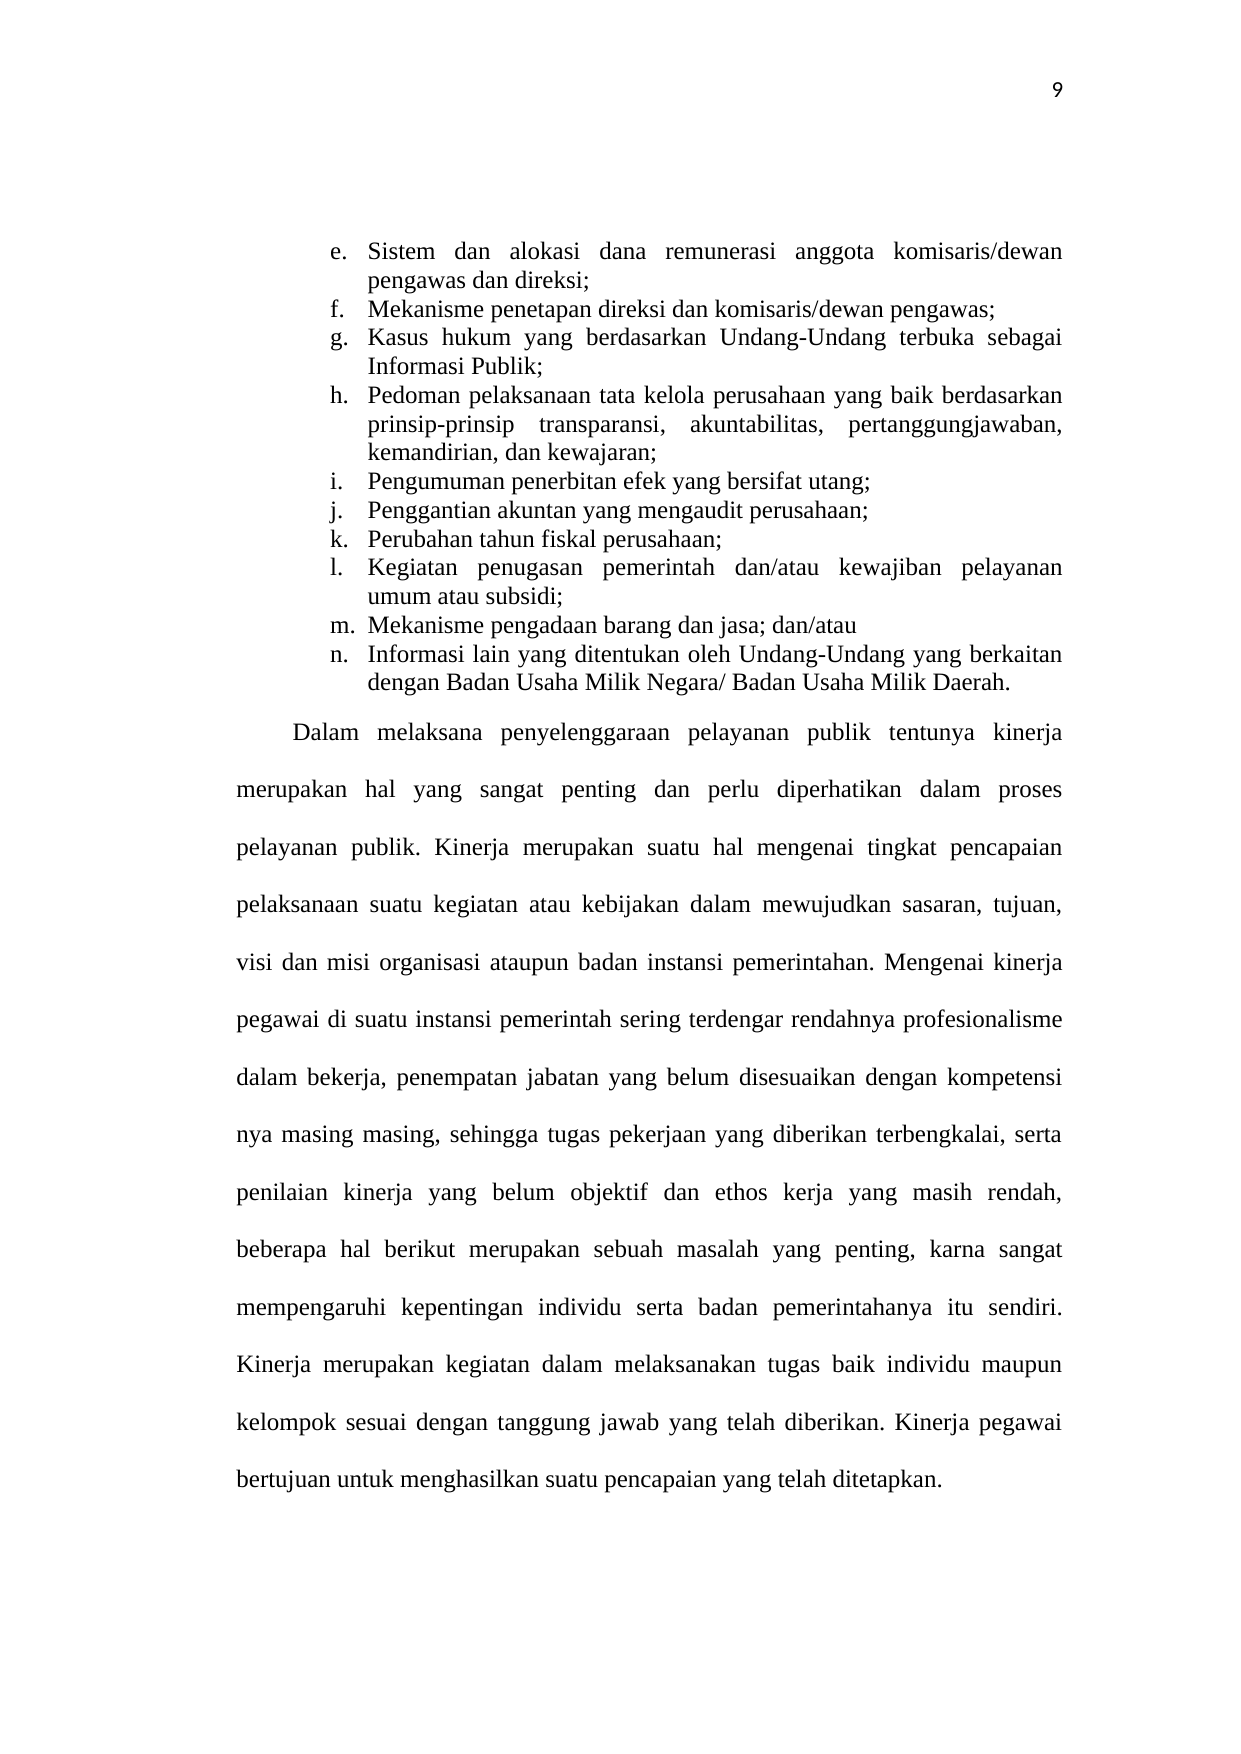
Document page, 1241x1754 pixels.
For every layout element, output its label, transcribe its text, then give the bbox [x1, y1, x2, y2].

text Dalam melaksana penyelenggaraan pelayanan publik tentunya kinerja merupakan hal yang sangat penting dan perlu diperhatikan dalam proses pelayanan publik. Kinerja merupakan suatu hal mengenai tingkat pencapaian pelaksanaan suatu kegiatan atau kebijakan dalam mewujudkan sasaran, tujuan, visi dan misi organisasi ataupun badan instansi pemerintahan. Mengenai kinerja pegawai di suatu instansi pemerintah sering terdengar rendahnya profesionalisme dalam bekerja, penempatan jabatan yang belum disesuaikan dengan kompetensi nya masing masing, sehingga tugas pekerjaan yang diberikan terbengkalai, serta penilaian kinerja yang belum objektif dan ethos kerja yang masih rendah, beberapa hal berikut merupakan sebuah masalah yang penting, karna sangat mempengaruhi kepentingan individu serta badan pemerintahanya itu sendiri. Kinerja merupakan kegiatan dalam melaksanakan tugas baik individu maupun kelompok sesuai dengan tanggung jawab yang telah diberikan. Kinerja pegawai bertujuan untuk menghasilkan suatu pencapaian yang telah ditetapkan. [236, 717, 1063, 1493]
list Kegiatan penugasan pemerintah dan/atau kewajiban pelayanan umum atau subsidi; [330, 552, 1063, 610]
list Sistem dan alokasi dana remunerasi anggota komisaris/dewan pengawas dan direksi; [330, 236, 1063, 294]
list Perubahan tahun fiskal perusahaan; [330, 524, 1063, 552]
list Informasi lain yang ditentukan oleh Undang-Undang yang berkaitan dengan Badan Usaha Milik Negara/ Badan Usaha Milik Daerah. [330, 639, 1063, 696]
list Mekanisme pengadaan barang dan jasa; dan/atau [330, 610, 1063, 639]
list Pedoman pelaksanaan tata kelola perusahaan yang baik berdasarkan prinsip-prinsip transparansi, akuntabilitas, pertanggungjawaban, kemandirian, dan kewajaran; [330, 380, 1063, 466]
list Kasus hukum yang berdasarkan Undang-Undang terbuka sebagai Informasi Publik; [330, 322, 1063, 380]
list Penggantian akuntan yang mengaudit perusahaan; [330, 495, 1063, 524]
list Pengumuman penerbitan efek yang bersifat utang; [330, 466, 1063, 495]
list Mekanisme penetapan direksi dan komisaris/dewan pengawas; [330, 294, 1063, 322]
